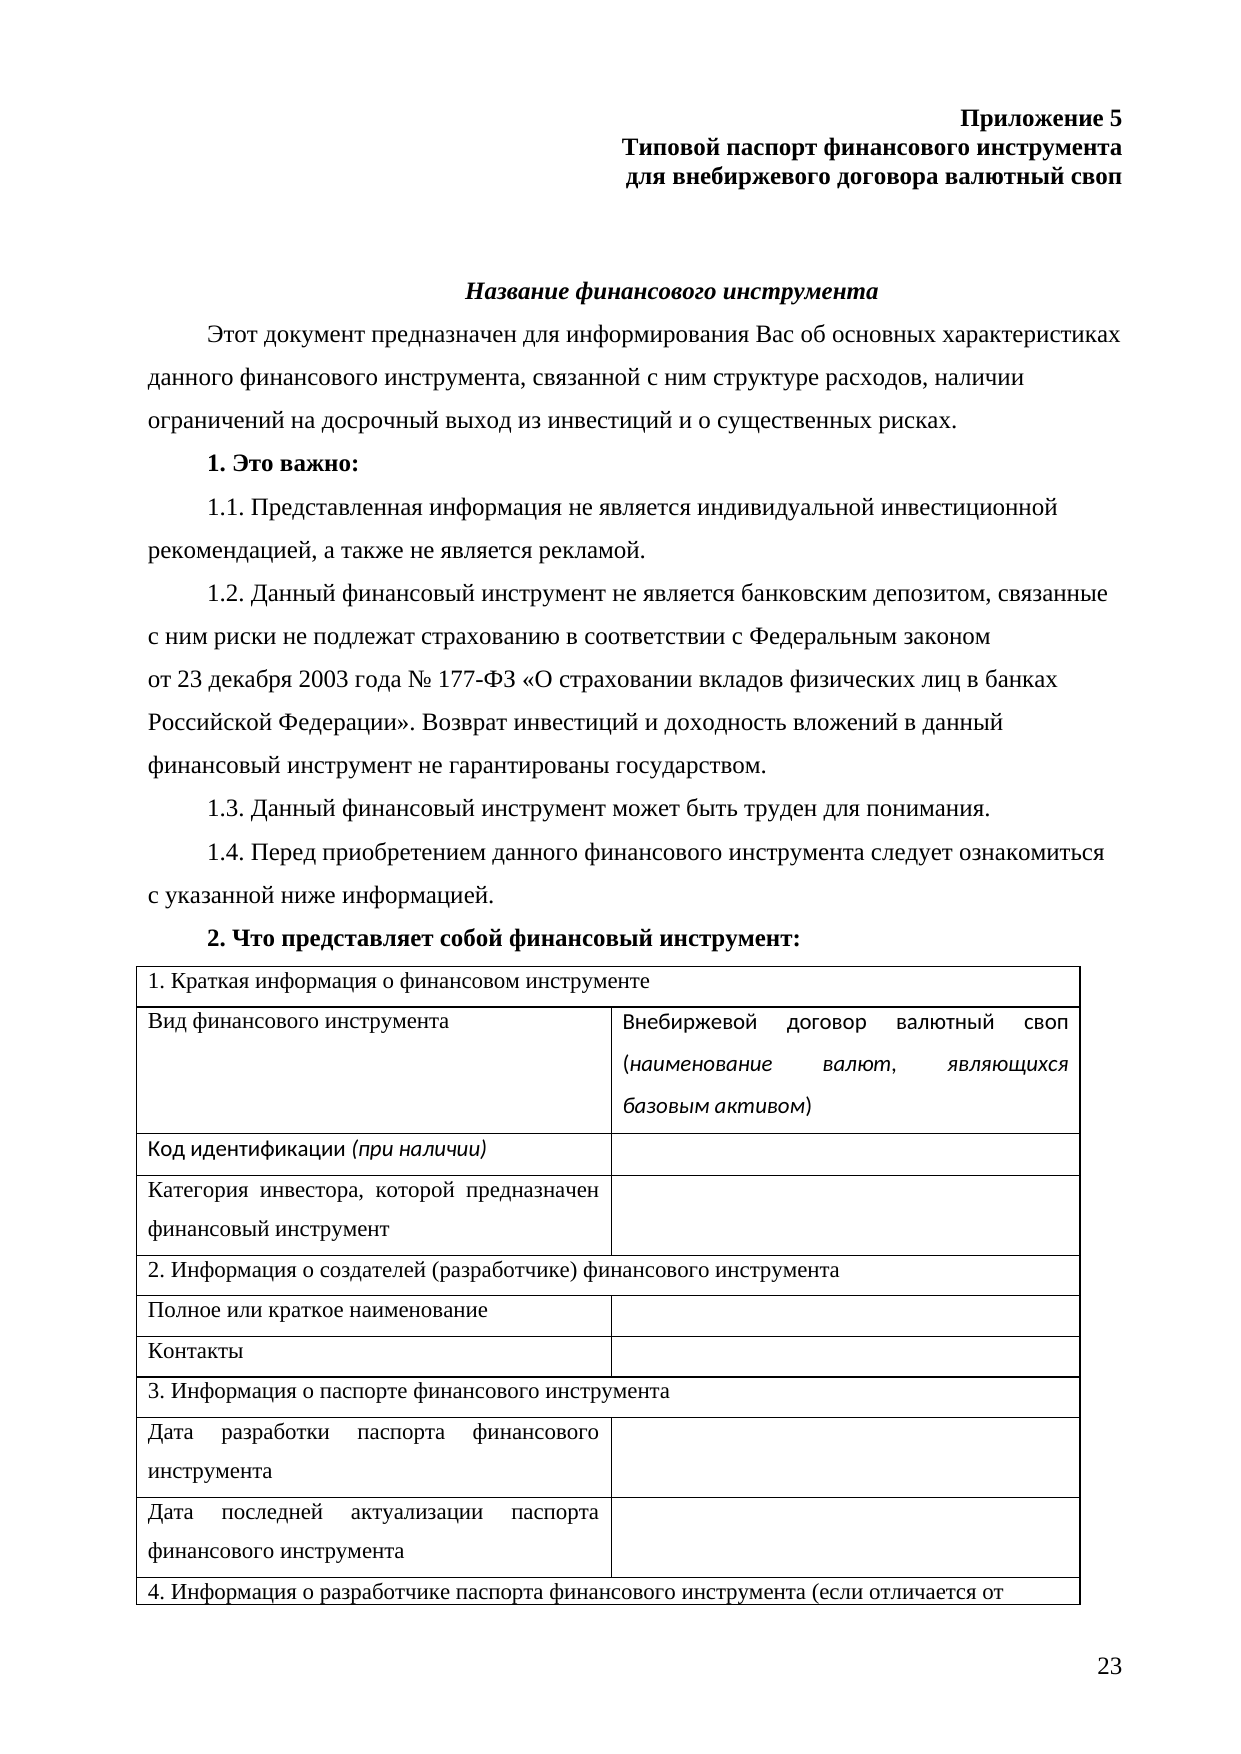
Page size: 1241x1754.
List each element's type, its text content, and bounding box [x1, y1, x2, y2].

table_header 1. Краткая информация о финансовом инструменте [137, 967, 1079, 1006]
table_cell [612, 1176, 1079, 1255]
text 1.2. Данный финансовый инструмент не является банковским депозитом, связанные с ним риски не подлежат страхованию в соответствии с Федеральным законом от 23 декабря 2003 года № 177-ФЗ «О страховании вкладов физических лиц в банках Российской Федерации». Возврат инвестиций и доходность вложений в данный финансовый инструмент не гарантированы государством. [148, 578, 1122, 779]
table_cell Контакты [137, 1337, 611, 1376]
text для внебиржевого договора валютный своп [148, 161, 1122, 190]
table_cell Вид финансового инструмента [137, 1008, 611, 1133]
text Название финансового инструмента [148, 276, 1122, 305]
table_cell Категория инвестора, которой предназначен финансовый инструмент [137, 1176, 611, 1255]
table_cell Внебиржевой договор валютный своп (наименование валют, являющихся базовым активом) [612, 1008, 1079, 1133]
text Этот документ предназначен для информирования Вас об основных характеристиках данного финансового инструмента, связанной с ним структуре расходов, наличии ограничений на досрочный выход из инвестиций и о существенных рисках. [148, 319, 1122, 434]
table_cell 3. Информация о паспорте финансового инструмента [137, 1378, 1079, 1417]
table_cell Код идентификации (при наличии) [137, 1134, 611, 1175]
table_cell [612, 1498, 1079, 1577]
table_cell [612, 1134, 1079, 1175]
table_cell [612, 1337, 1079, 1376]
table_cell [137, 1578, 1079, 1604]
table_cell Полное или краткое наименование [137, 1296, 611, 1336]
text 2. Что представляет собой финансовый инструмент: [148, 923, 1122, 952]
text 1.3. Данный финансовый инструмент может быть труден для понимания. [148, 793, 1122, 822]
text Типовой паспорт финансового инструмента [148, 132, 1122, 161]
text 1.4. Перед приобретением данного финансового инструмента следует ознакомиться с указанной ниже информацией. [148, 837, 1122, 908]
table_cell Дата разработки паспорта финансового инструмента [137, 1418, 611, 1497]
text 1. Это важно: [148, 448, 1122, 477]
text 1.1. Представленная информация не является индивидуальной инвестиционной рекомендацией, а также не является рекламой. [148, 492, 1122, 563]
table_cell [612, 1418, 1079, 1497]
text Приложение 5 [148, 103, 1122, 132]
table_cell 2. Информация о создателей (разработчике) финансового инструмента [137, 1256, 1079, 1295]
table_cell [612, 1296, 1079, 1336]
table_cell Дата последней актуализации паспорта финансового инструмента [137, 1498, 611, 1577]
